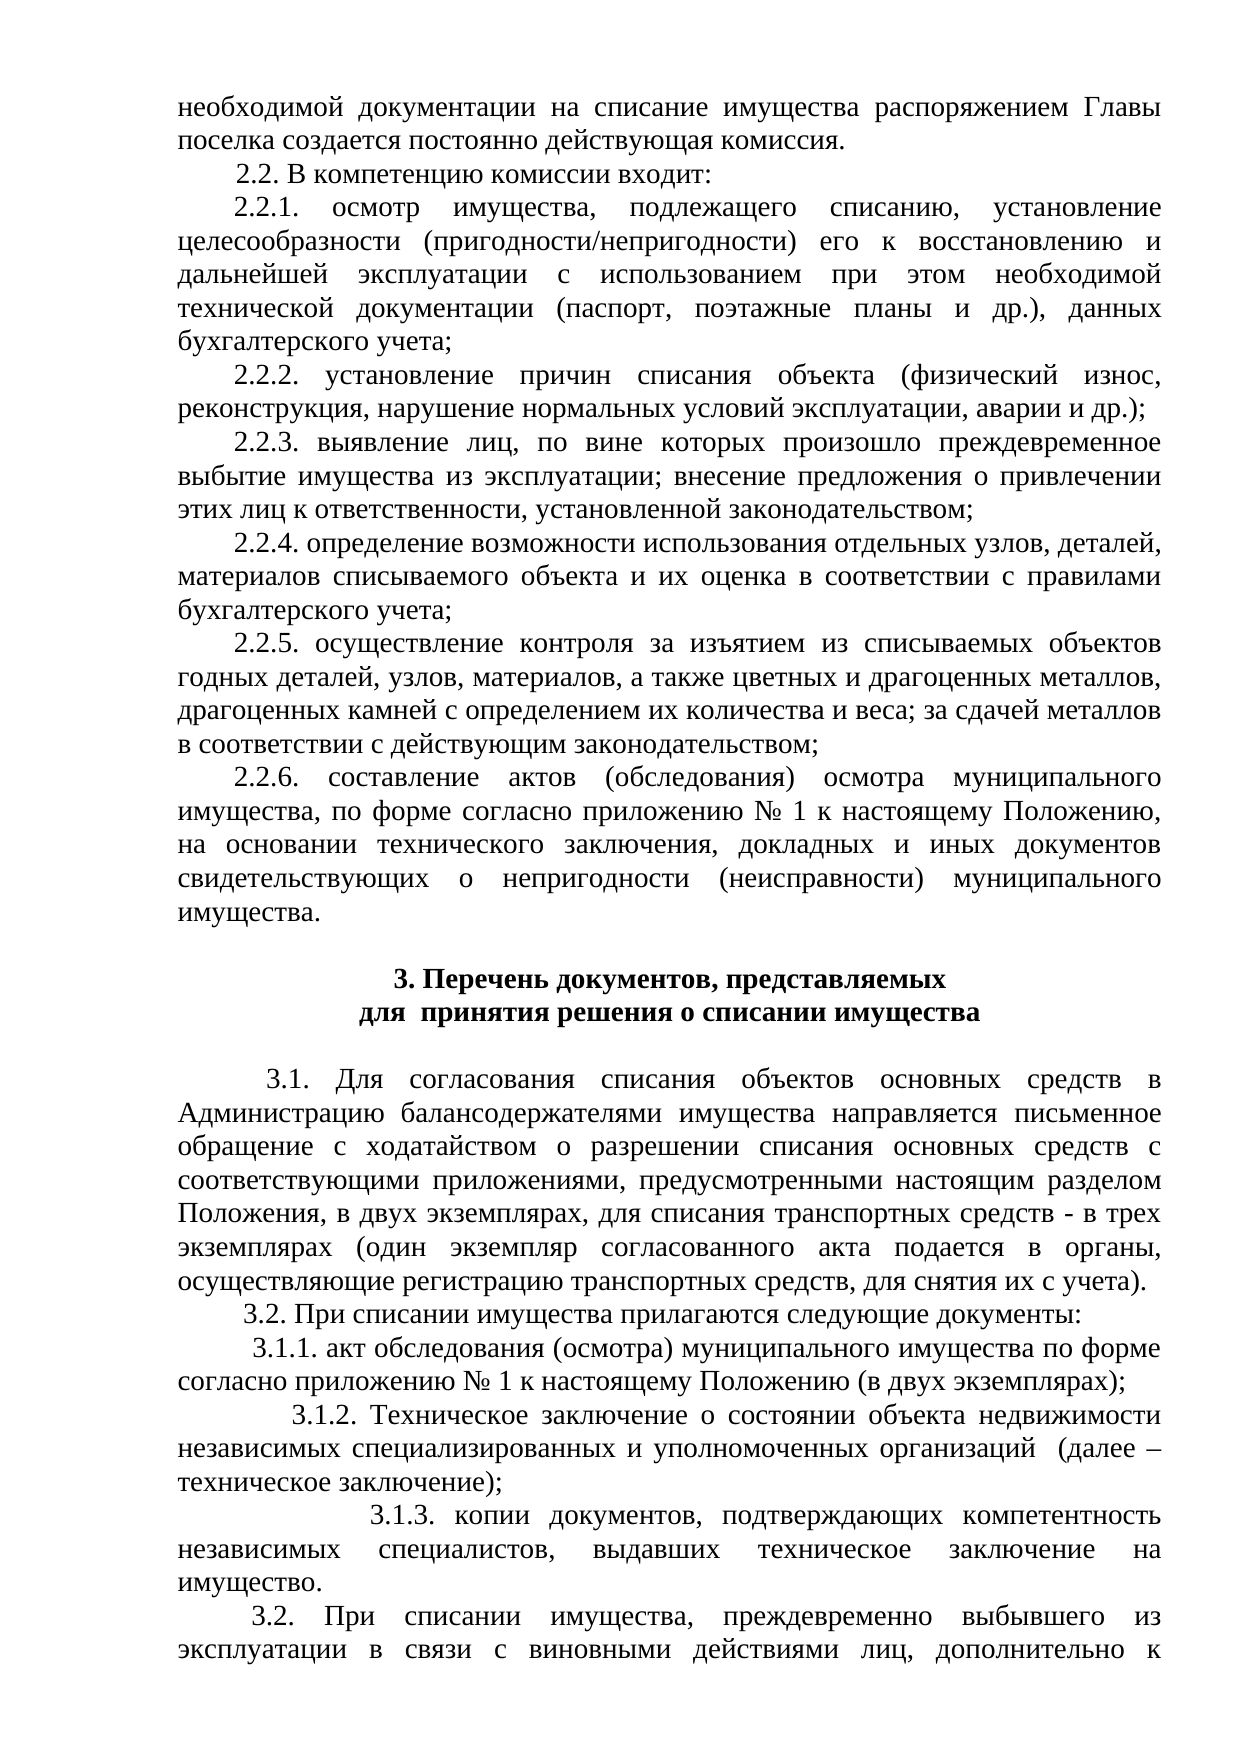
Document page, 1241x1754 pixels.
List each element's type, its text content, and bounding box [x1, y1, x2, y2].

text 3.1.2. Техническое заключение о состоянии объекта недвижимости независимых специализированных и уполномоченных организаций (далее – техническое заключение); [177, 1397, 1162, 1497]
text 2.2.6. составление актов (обследования) осмотра муниципального имущества, по форме согласно приложению № 1 к настоящему Положению, на основании технического заключения, докладных и иных документов свидетельствующих о непригодности (неисправности) муниципального имущества. [177, 759, 1162, 927]
text 2.2.5. осуществление контроля за изъятием из списываемых объектов годных деталей, узлов, материалов, а также цветных и драгоценных металлов, драгоценных камней с определением их количества и веса; за сдачей металлов в соответствии с действующим законодательством; [177, 625, 1162, 759]
text 2.2.4. определение возможности использования отдельных узлов, деталей, материалов списываемого объекта и их оценка в соответствии с правилами бухгалтерского учета; [177, 525, 1162, 625]
text 2.2.3. выявление лиц, по вине которых произошло преждевременное выбытие имущества из эксплуатации; внесение предложения о привлечении этих лиц к ответственности, установленной законодательством; [177, 424, 1162, 525]
text для принятия решения о списании имущества [177, 994, 1162, 1028]
text 2.2. В компетенцию комиссии входит: [177, 156, 1162, 189]
text 3.2. При списании имущества прилагаются следующие документы: [177, 1296, 1162, 1330]
text 2.2.1. осмотр имущества, подлежащего списанию, установление целесообразности (пригодности/непригодности) его к восстановлению и дальнейшей эксплуатации с использованием при этом необходимой технической документации (паспорт, поэтажные планы и др.), данных бухгалтерского учета; [177, 189, 1162, 357]
text 3. Перечень документов, представляемых [177, 961, 1162, 994]
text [177, 89, 1162, 156]
text 3.1.1. акт обследования (осмотра) муниципального имущества по форме согласно приложению № 1 к настоящему Положению (в двух экземплярах); [177, 1330, 1162, 1397]
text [177, 1598, 1162, 1665]
text 3.1. Для согласования списания объектов основных средств в Администрацию балансодержателями имущества направляется письменное обращение с ходатайством о разрешении списания основных средств с соответствующими приложениями, предусмотренными настоящим разделом Положения, в двух экземплярах, для списания транспортных средств - в трех экземплярах (один экземпляр согласованного акта подается в органы, осуществляющие регистрацию транспортных средств, для снятия их с учета). [177, 1061, 1162, 1296]
text 2.2.2. установление причин списания объекта (физический износ, реконструкция, нарушение нормальных условий эксплуатации, аварии и др.); [177, 357, 1162, 424]
text 3.1.3. копии документов, подтверждающих компетентность независимых специалистов, выдавших техническое заключение на имущество. [177, 1497, 1162, 1598]
